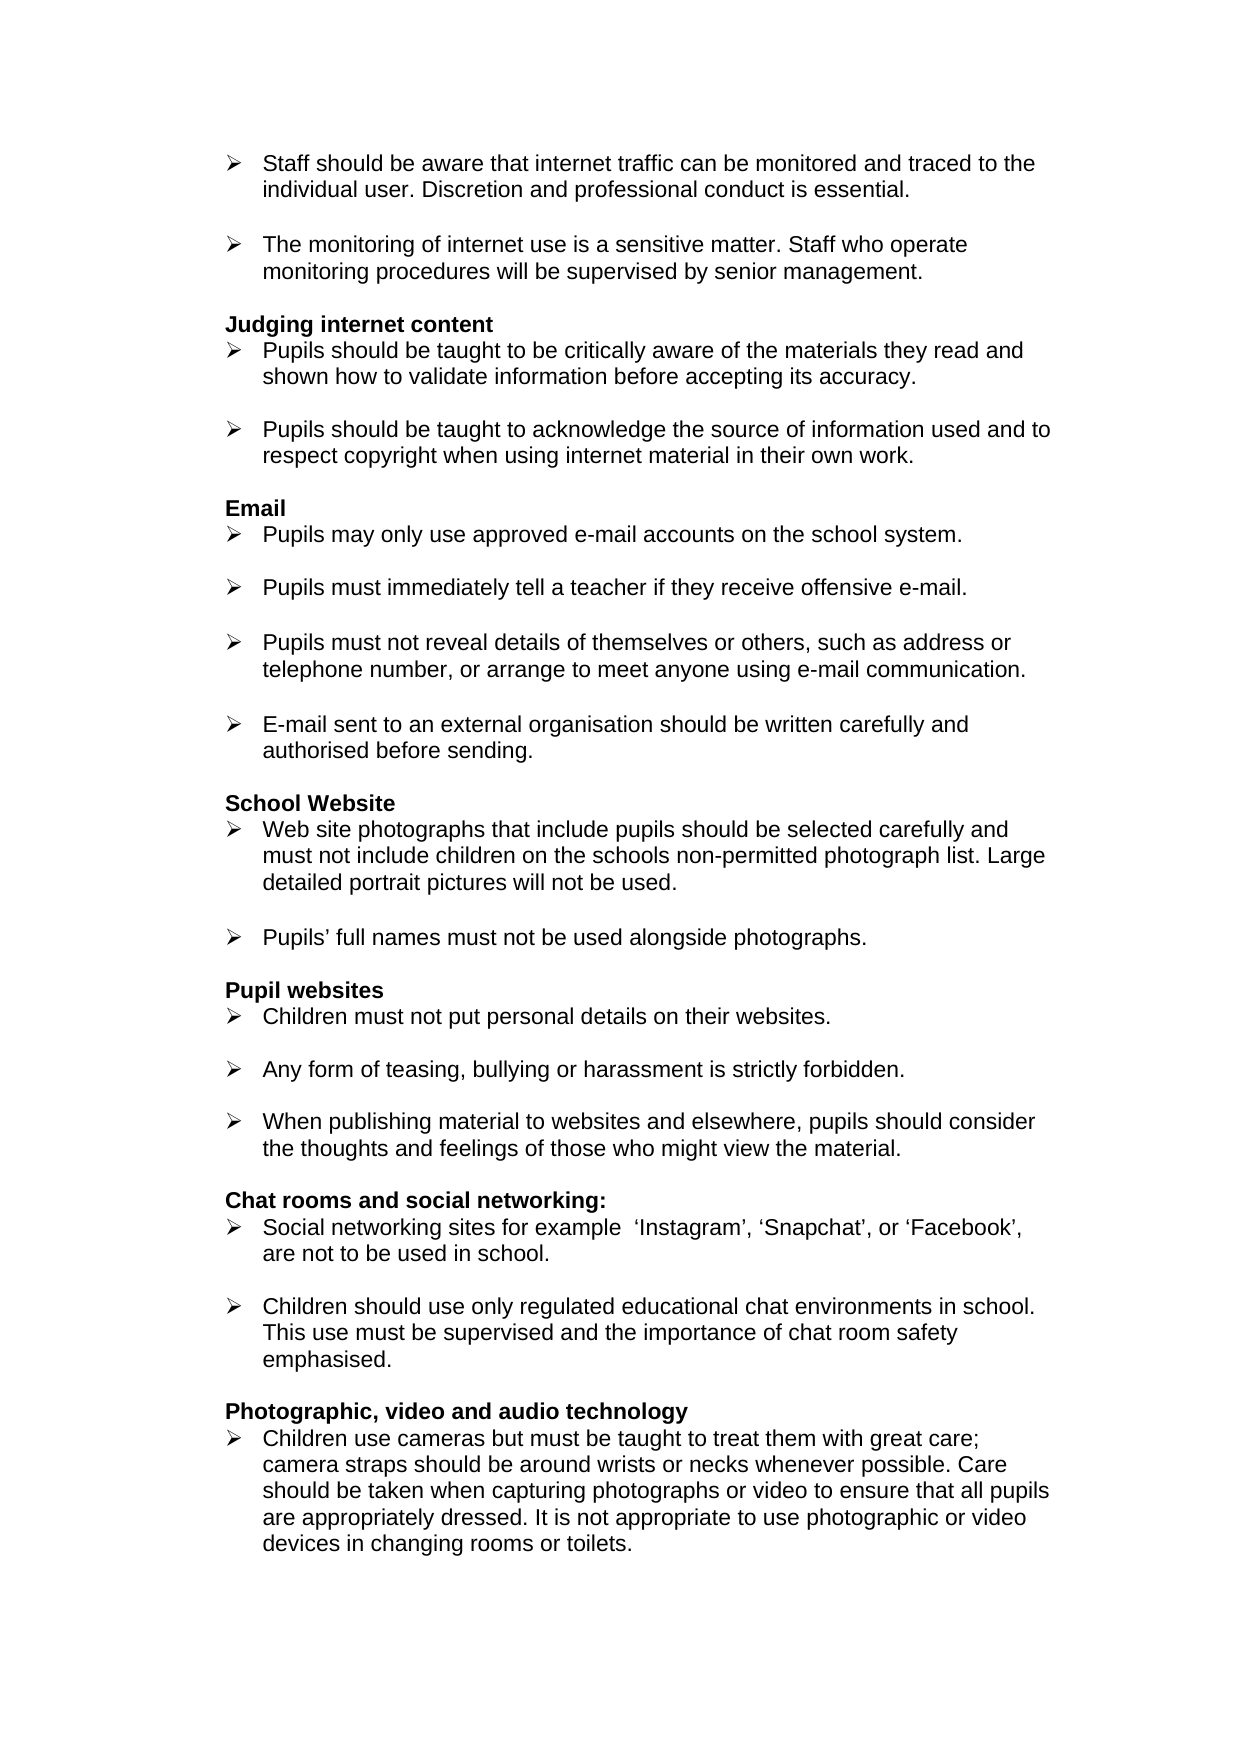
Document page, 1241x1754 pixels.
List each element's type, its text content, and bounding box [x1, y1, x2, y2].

list Children must not put personal details on their websites. [225, 1003, 1053, 1029]
list Children should use only regulated educational chat environments in school. This use must be supervised and the importance of chat room safety emphasised. [225, 1293, 1053, 1372]
text Email [225, 495, 1053, 521]
text Chat rooms and social networking: [225, 1187, 1053, 1214]
list Staff should be aware that internet traffic can be monitored and traced to the individual user. Discretion and professional conduct is essential. [225, 150, 1053, 231]
list Pupils must immediately tell a teacher if they receive offensive e-mail. [225, 574, 1053, 629]
list The monitoring of internet use is a sensitive matter. Staff who operate monitoring procedures will be supervised by senior management. [225, 231, 1053, 284]
list Pupils must not reveal details of themselves or others, such as address or telephone number, or arrange to meet anyone using e-mail communication. [225, 629, 1053, 711]
list Pupils should be taught to acknowledge the source of information used and to respect copyright when using internet material in their own work. [225, 416, 1053, 469]
text School Website [225, 790, 1053, 816]
list E-mail sent to an external organisation should be written carefully and authorised before sending. [225, 711, 1053, 763]
list Any form of teasing, bullying or harassment is strictly forbidden. [225, 1056, 1053, 1082]
text Pupil websites [225, 977, 1053, 1003]
list Pupils should be taught to be critically aware of the materials they read and shown how to validate information before accepting its accuracy. [225, 337, 1053, 389]
list Children use cameras but must be taught to treat them with great care; camera straps should be around wrists or necks whenever possible. Care should be taken when capturing photographs or video to ensure that all pupils are appropriately dressed. It is not appropriate to use photographic or video devices in changing rooms or toilets. [225, 1424, 1053, 1585]
list When publishing material to websites and elsewhere, pupils should consider the thoughts and feelings of those who might view the material. [225, 1108, 1053, 1161]
text Judging internet content [225, 311, 1053, 337]
text Photographic, video and audio technology [225, 1398, 1053, 1424]
list Social networking sites for example ‘Instagram’, ‘Snapchat’, or ‘Facebook’, are not to be used in school. [225, 1214, 1053, 1266]
list Web site photographs that include pupils should be selected carefully and must not include children on the schools non-permitted photograph list. Large detailed portrait pictures will not be used. [225, 816, 1053, 895]
list Pupils’ full names must not be used alongside photographs. [225, 924, 1053, 950]
list Pupils may only use approved e-mail accounts on the school system. [225, 521, 1053, 548]
